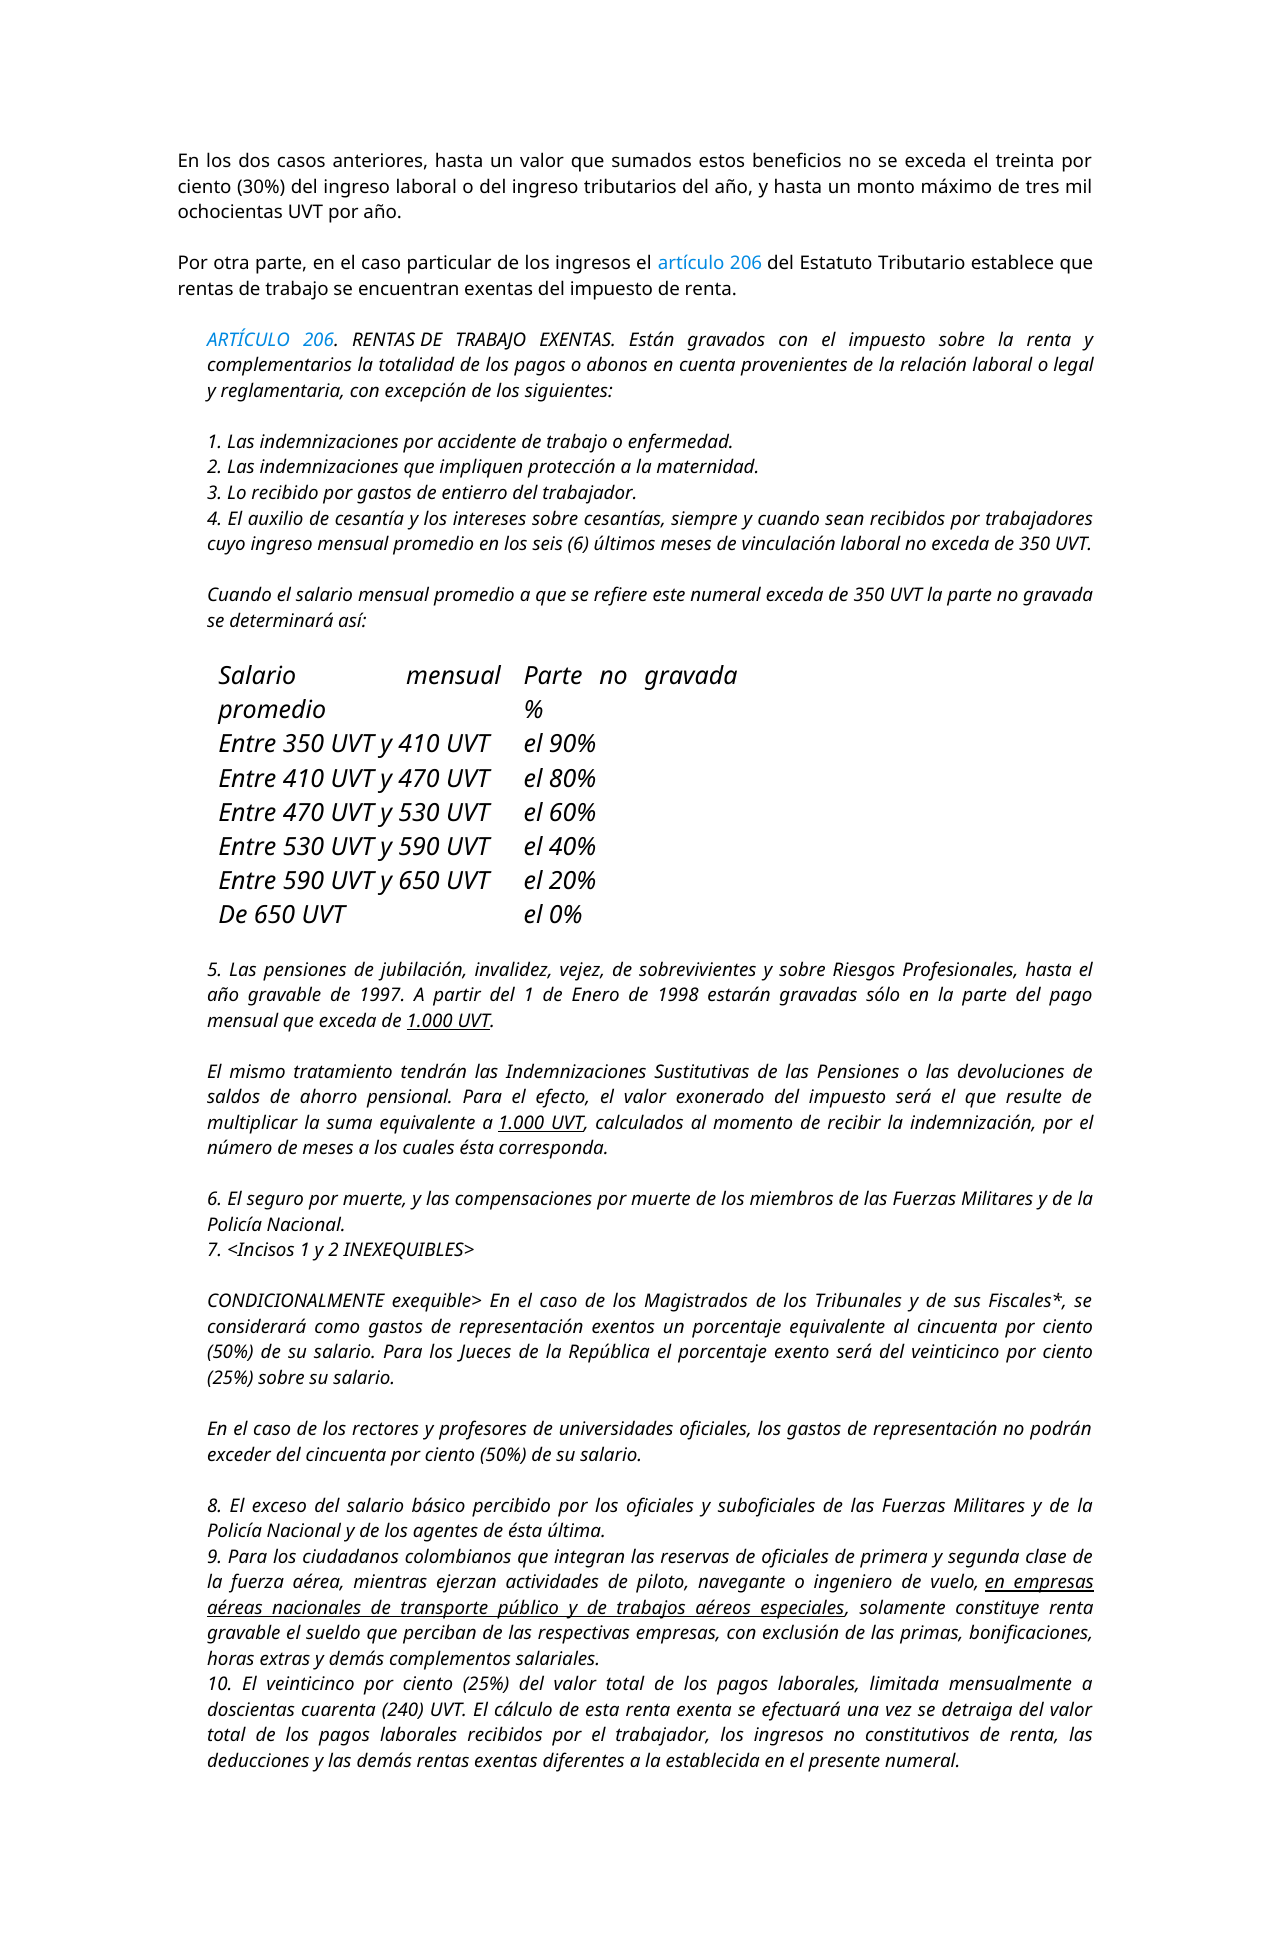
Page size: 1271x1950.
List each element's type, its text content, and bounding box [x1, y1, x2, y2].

table_cell Entre 410 UVT y 470 UVT [207, 760, 512, 794]
table_cell el 60% [512, 794, 749, 828]
table_cell Entre 350 UVT y 410 UVT [207, 726, 512, 760]
text En los dos casos anteriores, hasta un valor que sumados estos beneficios no se exceda el treinta por ciento (30%) del ingreso laboral o del ingreso tributarios del año, y hasta un monto máximo de tres mil ochocientas UVT por año. [177, 148, 1094, 224]
text CONDICIONALMENTE exequible> En el caso de los Magistrados de los Tribunales y de sus Fiscales*, se considerará como gastos de representación exentos un porcentaje equivalente al cincuenta por ciento (50%) de su salario. Para los Jueces de la República el porcentaje exento será del veinticinco por ciento (25%) sobre su salario. [207, 1288, 1094, 1390]
table_cell el 0% [512, 896, 749, 931]
table_cell Entre 470 UVT y 530 UVT [207, 794, 512, 828]
text 10. El veinticinco por ciento (25%) del valor total de los pagos laborales, limitada mensualmente a doscientas cuarenta (240) UVT. El cálculo de esta renta exenta se efectuará una vez se detraiga del valor total de los pagos laborales recibidos por el trabajador, los ingresos no constitutivos de renta, las deducciones y las demás rentas exentas diferentes a la establecida en el presente numeral. [207, 1671, 1094, 1773]
table_header Salario mensual promedio [207, 658, 512, 726]
text 7. <Incisos 1 y 2 INEXEQUIBLES> [207, 1237, 1094, 1262]
text En el caso de los rectores y profesores de universidades oficiales, los gastos de representación no podrán exceder del cincuenta por ciento (50%) de su salario. [207, 1415, 1094, 1466]
text 9. Para los ciudadanos colombianos que integran las reservas de oficiales de primera y segunda clase de la fuerza aérea, mientras ejerzan actividades de piloto, navegante o ingeniero de vuelo, en empresas aéreas nacionales de transporte público y de trabajos aéreos especiales, solamente constituye renta gravable el sueldo que perciban de las respectivas empresas, con exclusión de las primas, bonificaciones, horas extras y demás complementos salariales. [207, 1543, 1094, 1671]
text Por otra parte, en el caso particular de los ingresos el artículo 206 del Estatuto Tributario establece que rentas de trabajo se encuentran exentas del impuesto de renta. [177, 250, 1094, 301]
table_cell el 40% [512, 828, 749, 862]
text 8. El exceso del salario básico percibido por los oficiales y suboficiales de las Fuerzas Militares y de la Policía Nacional y de los agentes de ésta última. [207, 1492, 1094, 1543]
table_cell el 80% [512, 760, 749, 794]
text Cuando el salario mensual promedio a que se refiere este numeral exceda de 350 UVT la parte no gravada se determinará así: [207, 581, 1094, 632]
table_header Parte no gravada % [512, 658, 749, 726]
text 6. El seguro por muerte, y las compensaciones por muerte de los miembros de las Fuerzas Militares y de la Policía Nacional. [207, 1186, 1094, 1237]
text 4. El auxilio de cesantía y los intereses sobre cesantías, siempre y cuando sean recibidos por trabajadores cuyo ingreso mensual promedio en los seis (6) últimos meses de vinculación laboral no exceda de 350 UVT. [207, 505, 1094, 556]
text 2. Las indemnizaciones que impliquen protección a la maternidad. [207, 454, 1094, 479]
table_cell el 20% [512, 863, 749, 896]
text 1. Las indemnizaciones por accidente de trabajo o enfermedad. [207, 428, 1094, 454]
text El mismo tratamiento tendrán las Indemnizaciones Sustitutivas de las Pensiones o las devoluciones de saldos de ahorro pensional. Para el efecto, el valor exonerado del impuesto será el que resulte de multiplicar la suma equivalente a 1.000 UVT, calculados al momento de recibir la indemnización, por el número de meses a los cuales ésta corresponda. [207, 1058, 1094, 1160]
table_cell De 650 UVT [207, 896, 512, 931]
table_cell Entre 530 UVT y 590 UVT [207, 828, 512, 862]
table_cell el 90% [512, 726, 749, 760]
text 3. Lo recibido por gastos de entierro del trabajador. [207, 479, 1094, 505]
text 5. Las pensiones de jubilación, invalidez, vejez, de sobrevivientes y sobre Riesgos Profesionales, hasta el año gravable de 1997. A partir del 1 de Enero de 1998 estarán gravadas sólo en la parte del pago mensual que exceda de 1.000 UVT. [207, 956, 1094, 1033]
text ARTÍCULO 206. RENTAS DE TRABAJO EXENTAS. Están gravados con el impuesto sobre la renta y complementarios la totalidad de los pagos o abonos en cuenta provenientes de la relación laboral o legal y reglamentaria, con excepción de los siguientes: [207, 326, 1094, 403]
table_cell Entre 590 UVT y 650 UVT [207, 863, 512, 896]
